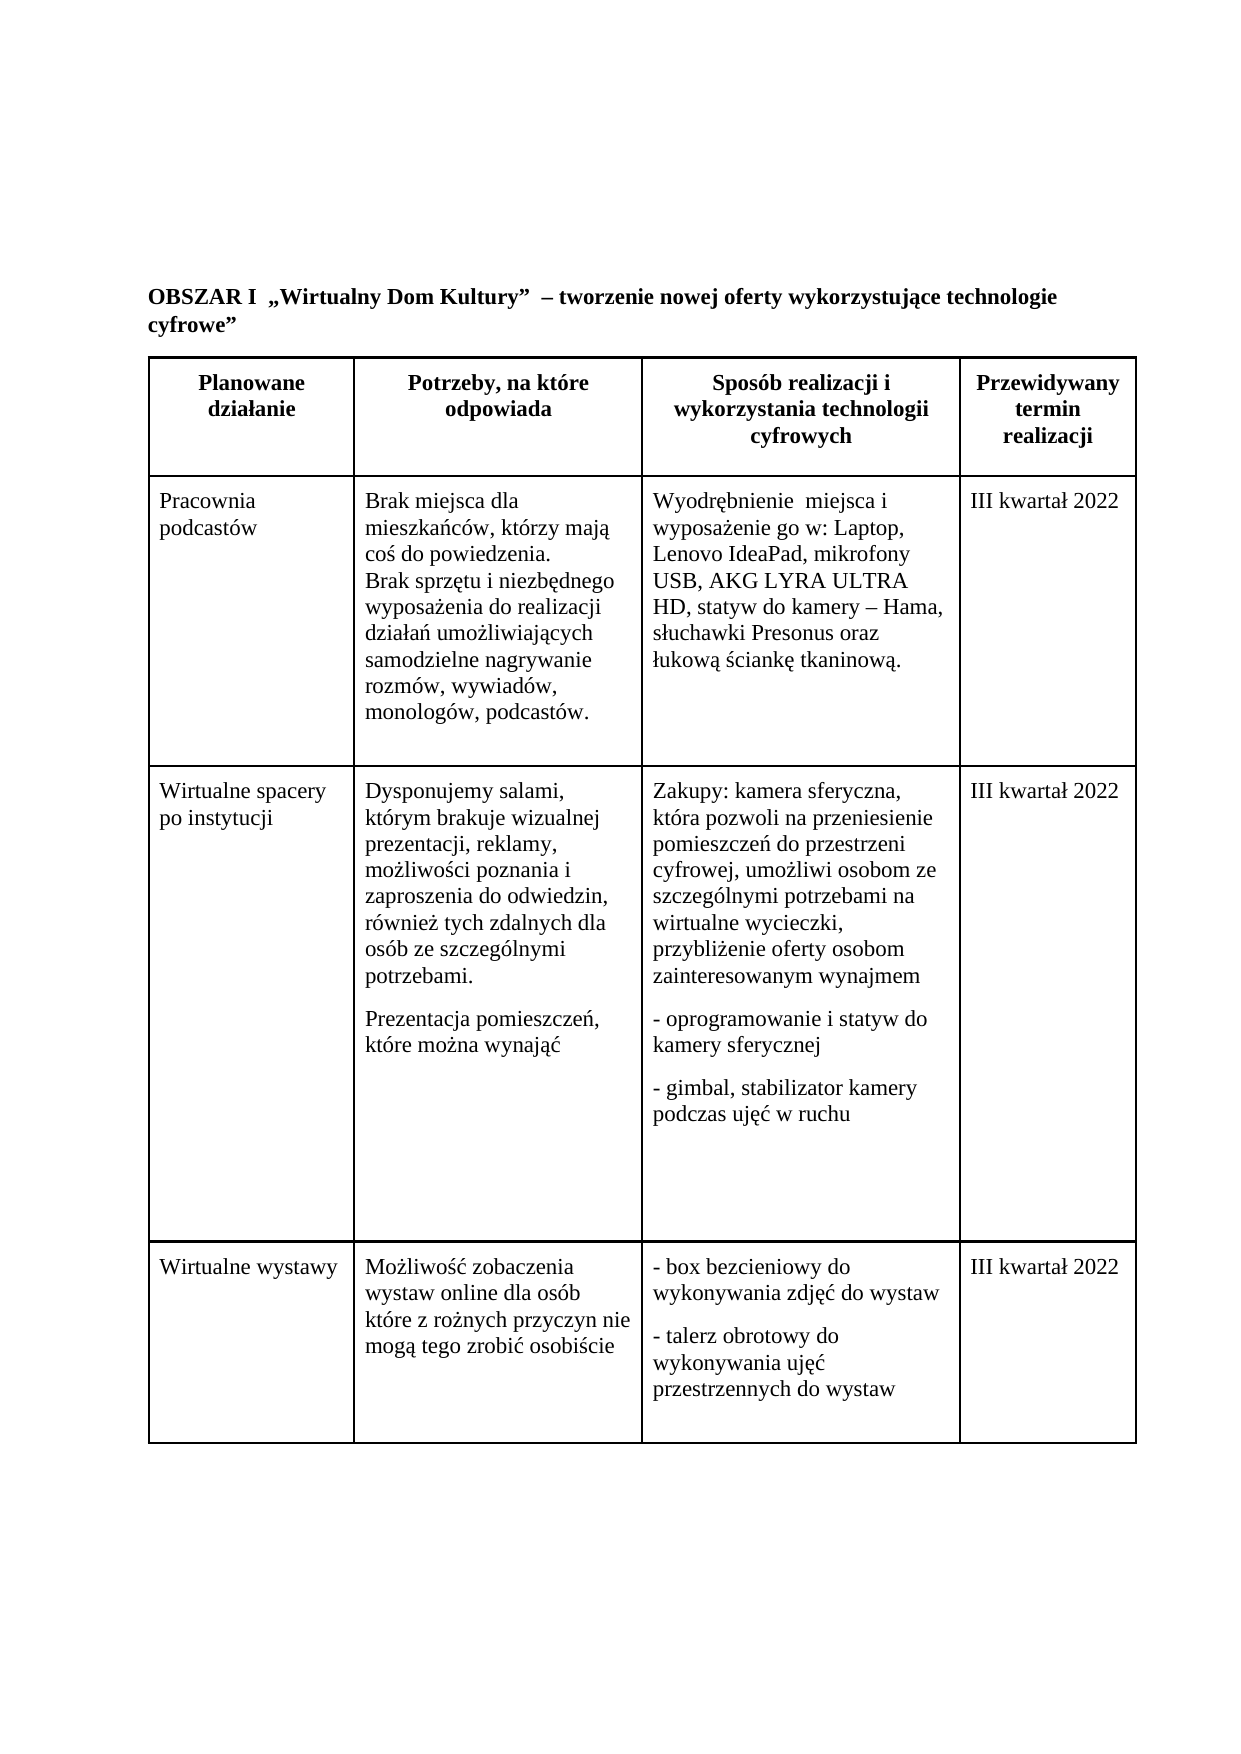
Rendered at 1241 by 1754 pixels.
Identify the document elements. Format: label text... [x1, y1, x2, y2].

table_cell Wirtualne spacery po instytucji [150, 767, 353, 1240]
table_cell Pracownia podcastów [150, 477, 353, 765]
table_cell - box bezcieniowy do wykonywania zdjęć do wystaw - talerz obrotowy do wykonywania ujęć przestrzennych do wystaw [643, 1243, 959, 1442]
table_cell Wirtualne wystawy [150, 1243, 353, 1442]
table_header Przewidywany termin realizacji [961, 359, 1135, 475]
table_cell III kwartał 2022 [961, 477, 1135, 765]
table_header Potrzeby, na które odpowiada [355, 359, 641, 475]
table_header Planowane działanie [150, 359, 353, 475]
table_cell Zakupy: kamera sferyczna, która pozwoli na przeniesienie pomieszczeń do przestrzeni cyfrowej, umożliwi osobom ze szczególnymi potrzebami na wirtualne wycieczki, przybliżenie oferty osobom zainteresowanym wynajmem - oprogramowanie i statyw do kamery sferycznej - gimbal, stabilizator kamery podczas ujęć w ruchu [643, 767, 959, 1240]
table_cell III kwartał 2022 [961, 767, 1135, 1240]
table_cell III kwartał 2022 [961, 1243, 1135, 1442]
table_cell Dysponujemy salami, którym brakuje wizualnej prezentacji, reklamy, możliwości poznania i zaproszenia do odwiedzin, również tych zdalnych dla osób ze szczególnymi potrzebami. Prezentacja pomieszczeń, które można wynająć [355, 767, 641, 1240]
table_header Sposób realizacji i wykorzystania technologii cyfrowych [643, 359, 959, 475]
table_cell Wyodrębnienie miejsca i wyposażenie go w: Laptop, Lenovo IdeaPad, mikrofony USB, AKG LYRA ULTRA HD, statyw do kamery – Hama, słuchawki Presonus oraz łukową ściankę tkaninową. [643, 477, 959, 765]
table_cell Brak miejsca dla mieszkańców, którzy mają coś do powiedzenia. Brak sprzętu i niezbędnego wyposażenia do realizacji działań umożliwiających samodzielne nagrywanie rozmów, wywiadów, monologów, podcastów. [355, 477, 641, 765]
text OBSZAR I „Wirtualny Dom Kultury” – tworzenie nowej oferty wykorzystujące technologie cyfrowe” [148, 283, 1093, 338]
table_cell Możliwość zobaczenia wystaw online dla osób które z rożnych przyczyn nie mogą tego zrobić osobiście [355, 1243, 641, 1442]
